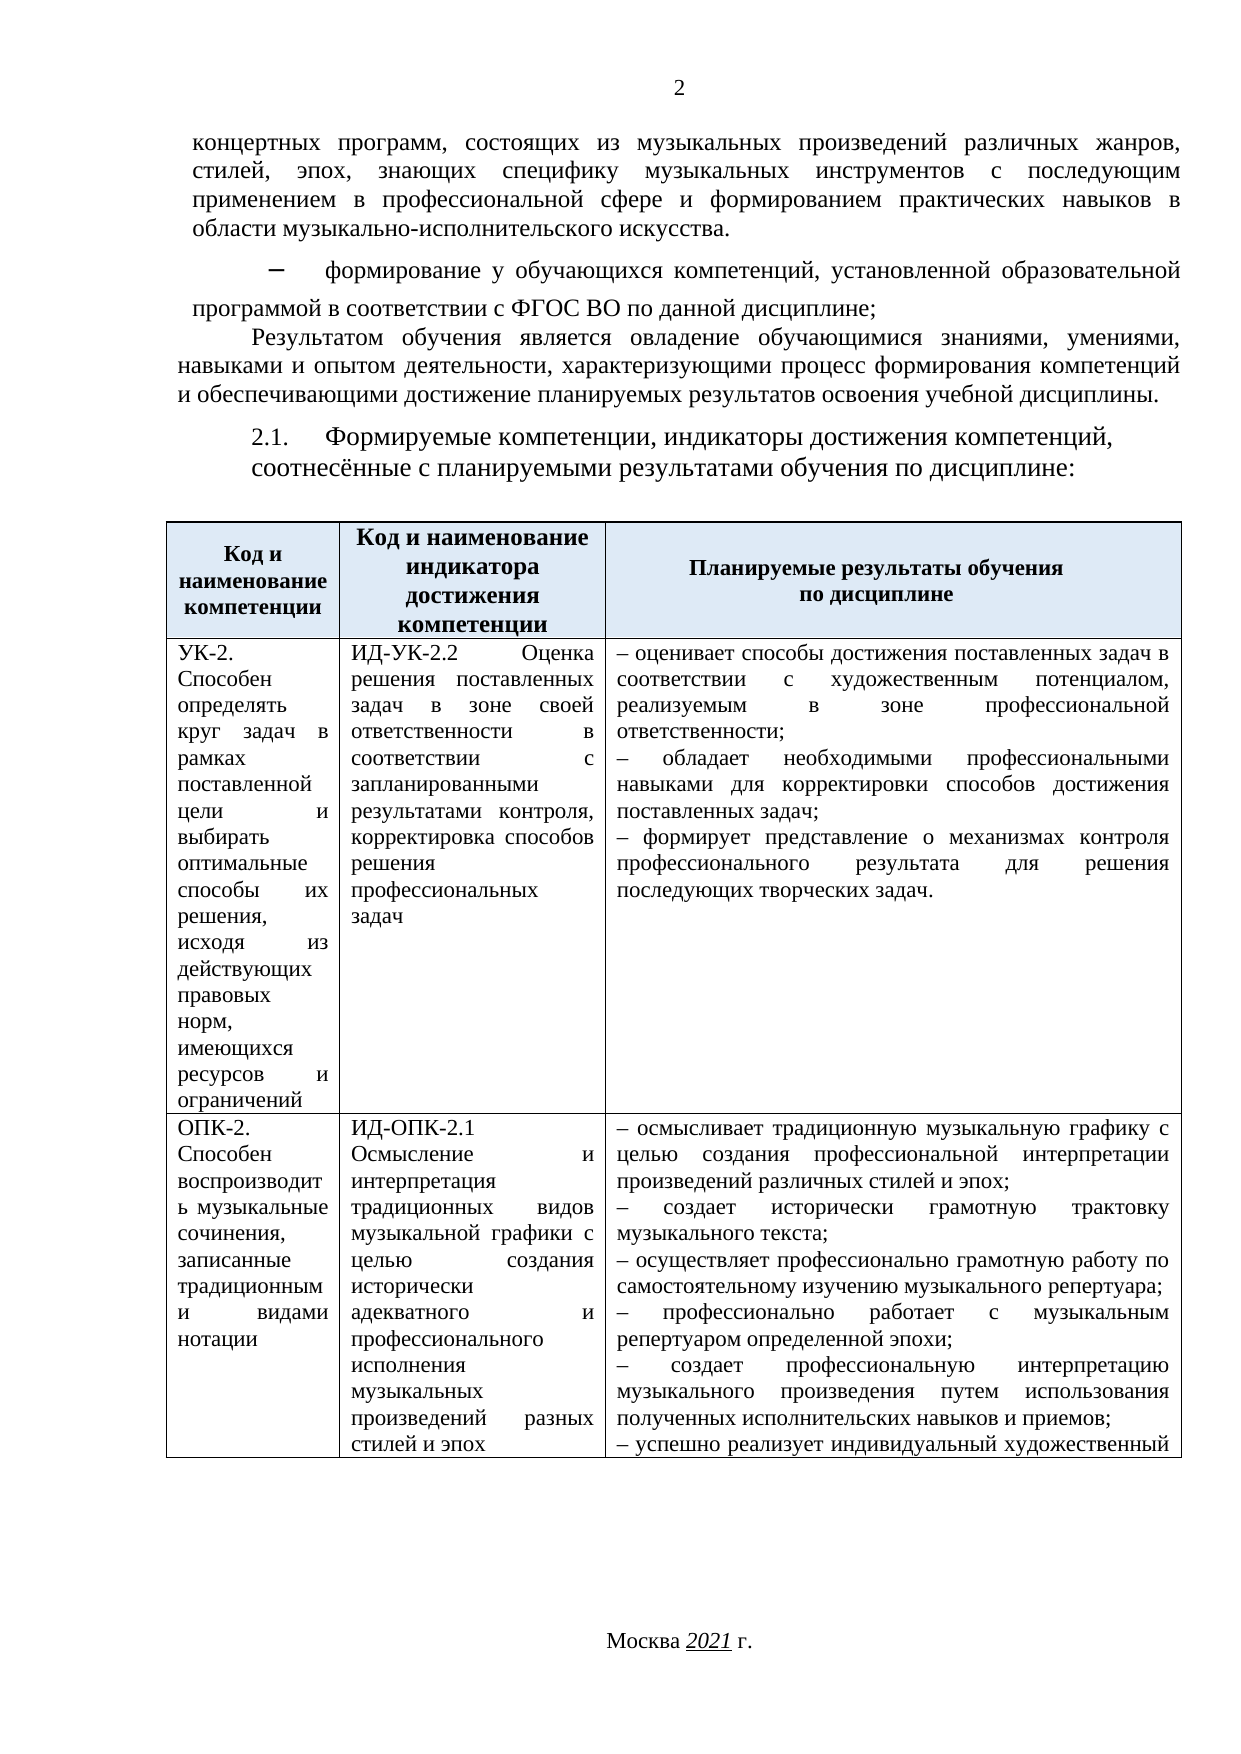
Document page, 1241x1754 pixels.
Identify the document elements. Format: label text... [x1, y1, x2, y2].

table_cell – оценивает способы достижения поставленных задач в соответствии с художественным потенциалом, реализуемым в зоне профессиональной ответственности; – обладает необходимыми профессиональными навыками для корректировки способов достижения поставленных задач; – формирует представление о механизмах контроля профессионального результата для решения последующих творческих задач. [606, 639, 1181, 1113]
table_cell УК-2. Способен определять круг задач в рамках поставленной цели и выбирать оптимальные способы их решения, исходя из действующих правовых норм, имеющихся ресурсов и ограничений [167, 639, 339, 1113]
list формирование у обучающихся компетенций, установленной образовательной программой в соответствии с ФГОС ВО по данной дисциплине; [192, 242, 1181, 322]
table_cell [167, 1114, 339, 1457]
list Результатом обучения является овладение обучающимися знаниями, умениями, навыками и опытом деятельности, характеризующими процесс формирования компетенций и обеспечивающими достижение планируемых результатов освоения учебной дисциплины. [177, 322, 1181, 408]
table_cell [606, 1114, 1181, 1457]
table_header Код и наименование компетенции [167, 523, 339, 637]
table_cell ИД-УК-2.2 Оценка решения поставленных задач в зоне своей ответственности в соответствии с запланированными результатами контроля, корректировка способов решения профессиональных задач [340, 639, 605, 1113]
table_cell ИД-ОПК-2.1 Осмысление и интерпретация традиционных видов музыкальной графики с целью создания исторически адекватного и профессионального исполнения музыкальных произведений разных стилей и эпох [340, 1114, 605, 1457]
table_header Планируемые результаты обучения по дисциплине [606, 523, 1181, 637]
subtitle Формируемые компетенции, индикаторы достижения компетенций, соотнесённые с планируемыми результатами обучения по дисциплине: [251, 420, 1181, 483]
table_header Код и наименование индикатора достижения компетенции [340, 523, 605, 637]
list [192, 127, 1181, 242]
